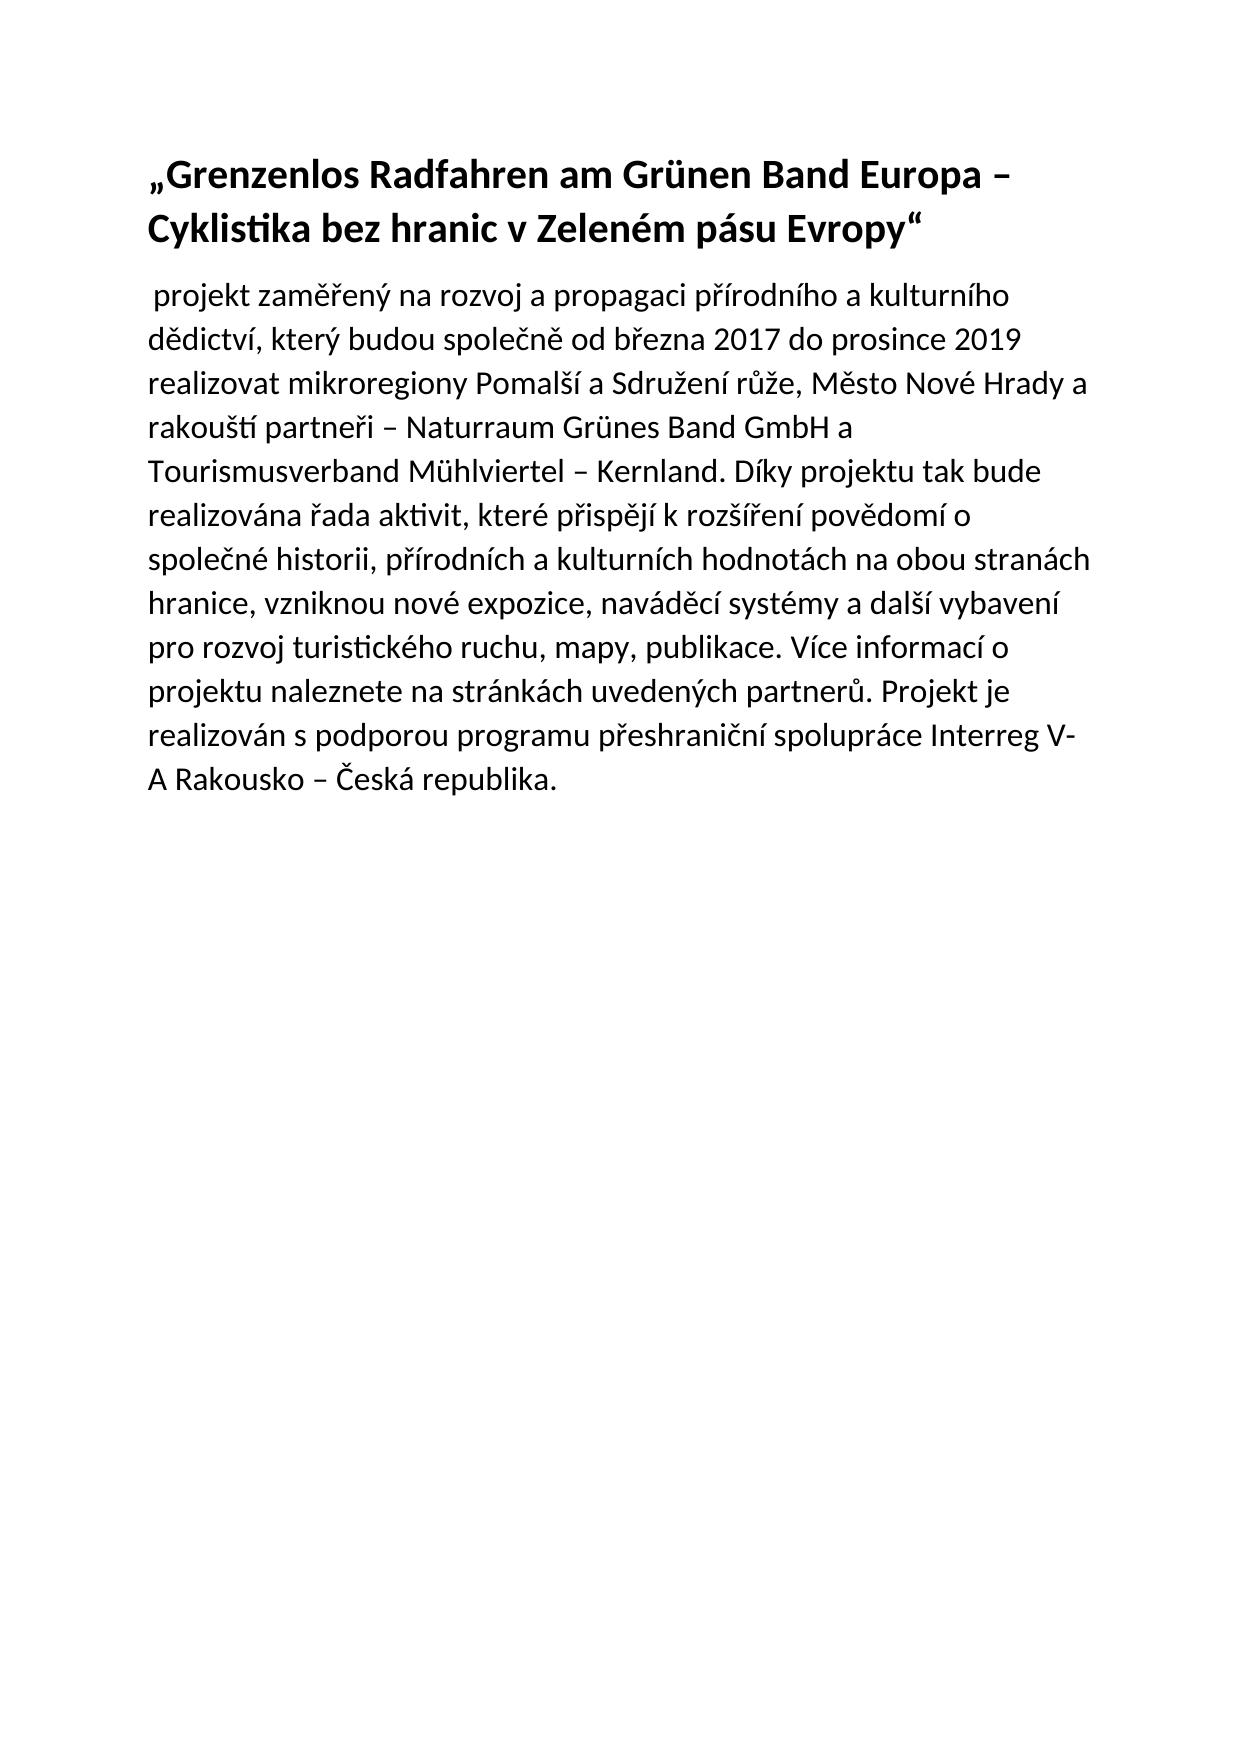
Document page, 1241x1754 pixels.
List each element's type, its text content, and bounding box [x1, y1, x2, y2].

text „Grenzenlos Radfahren am Grünen Band Europa – Cyklistika bez hranic v Zeleném pásu Evropy“ [148, 148, 1093, 253]
text projekt zaměřený na rozvoj a propagaci přírodního a kulturního dědictví, který budou společně od března 2017 do prosince 2019 realizovat mikroregiony Pomalší a Sdružení růže, Město Nové Hrady a rakouští partneři – Naturraum Grünes Band GmbH a Tourismusverband Mühlviertel – Kernland. Díky projektu tak bude realizována řada aktivit, které přispějí k rozšíření povědomí o společné historii, přírodních a kulturních hodnotách na obou stranách hranice, vzniknou nové expozice, naváděcí systémy a další vybavení pro rozvoj turistického ruchu, mapy, publikace. Více informací o projektu naleznete na stránkách uvedených partnerů. Projekt je realizován s podporou programu přeshraniční spolupráce Interreg V-A Rakousko – Česká republika. [148, 274, 1093, 798]
